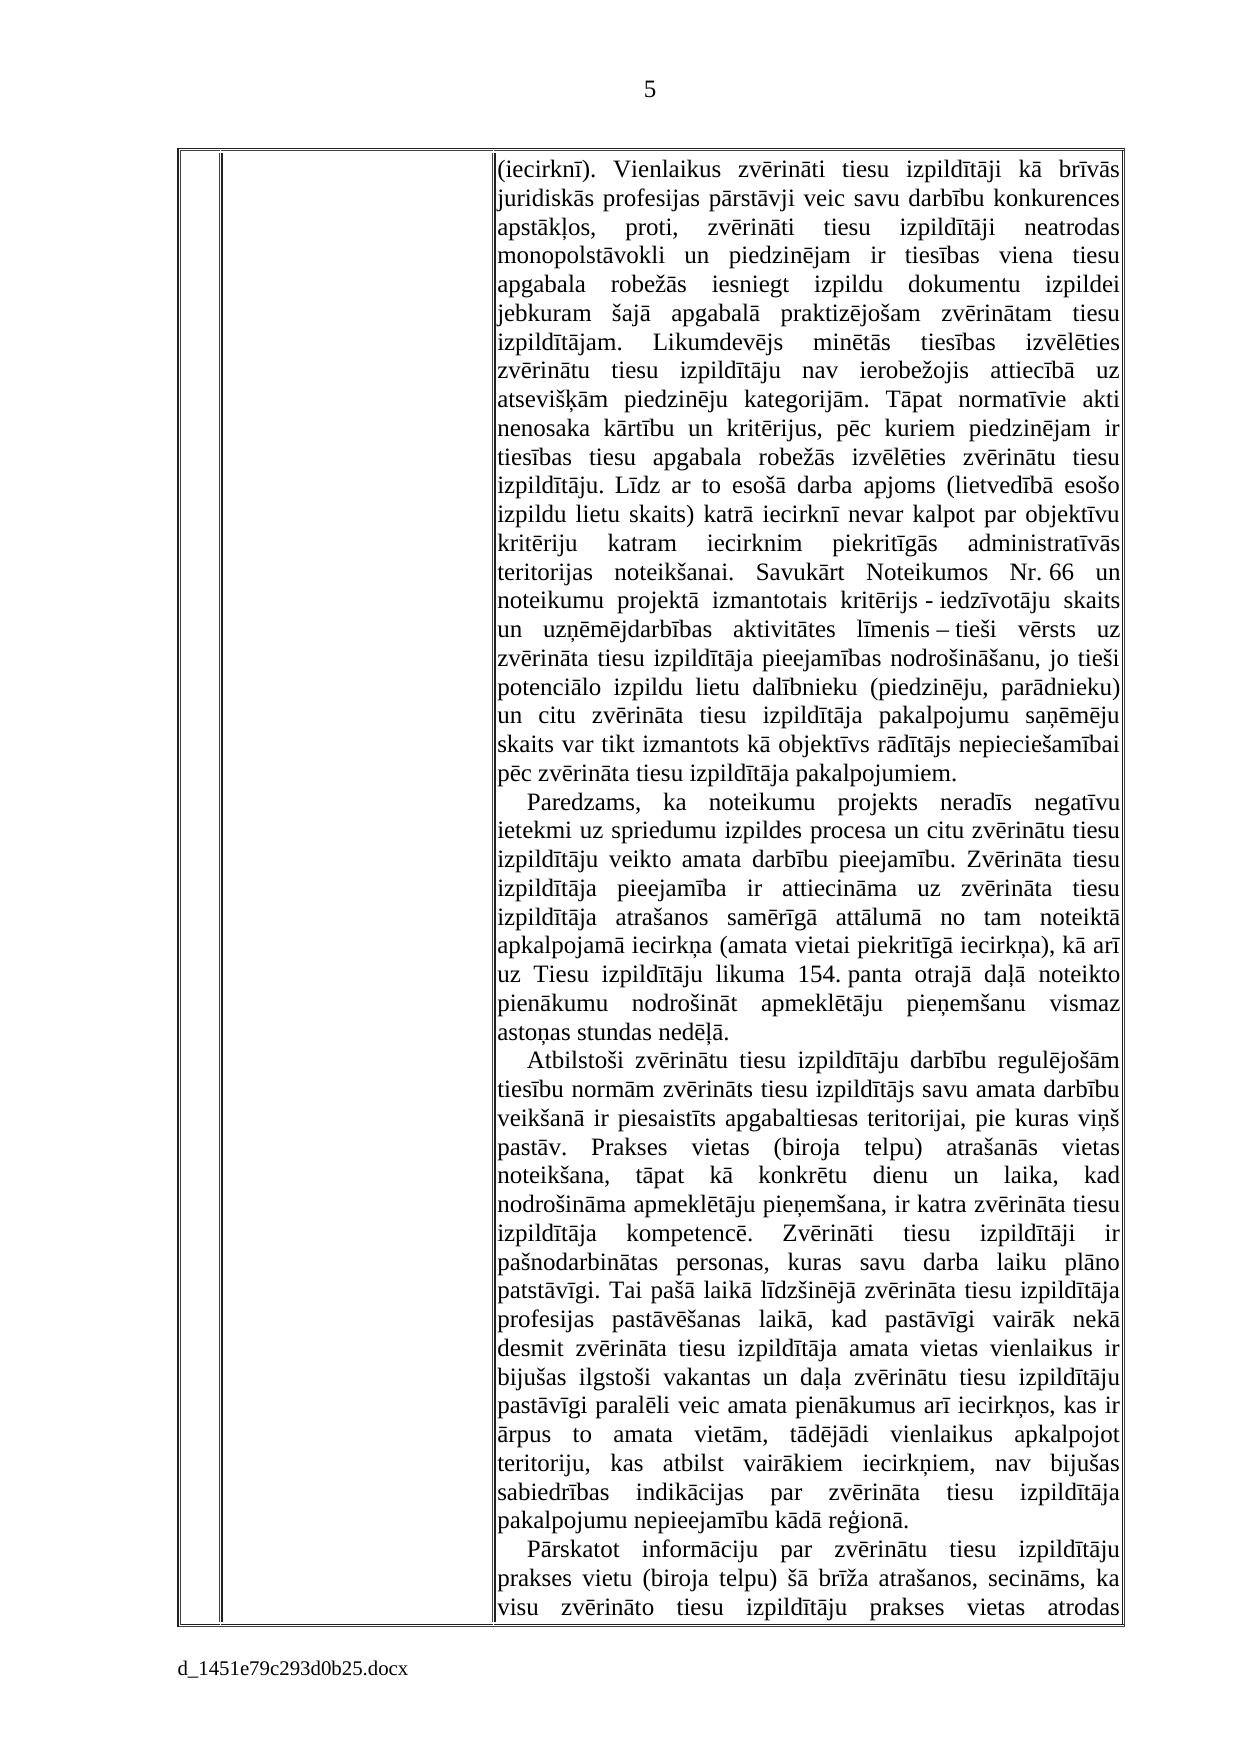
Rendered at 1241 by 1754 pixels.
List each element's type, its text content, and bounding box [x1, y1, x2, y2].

table_cell 2. [179, 149, 221, 1624]
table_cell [221, 149, 494, 1624]
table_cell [494, 151, 1122, 1624]
